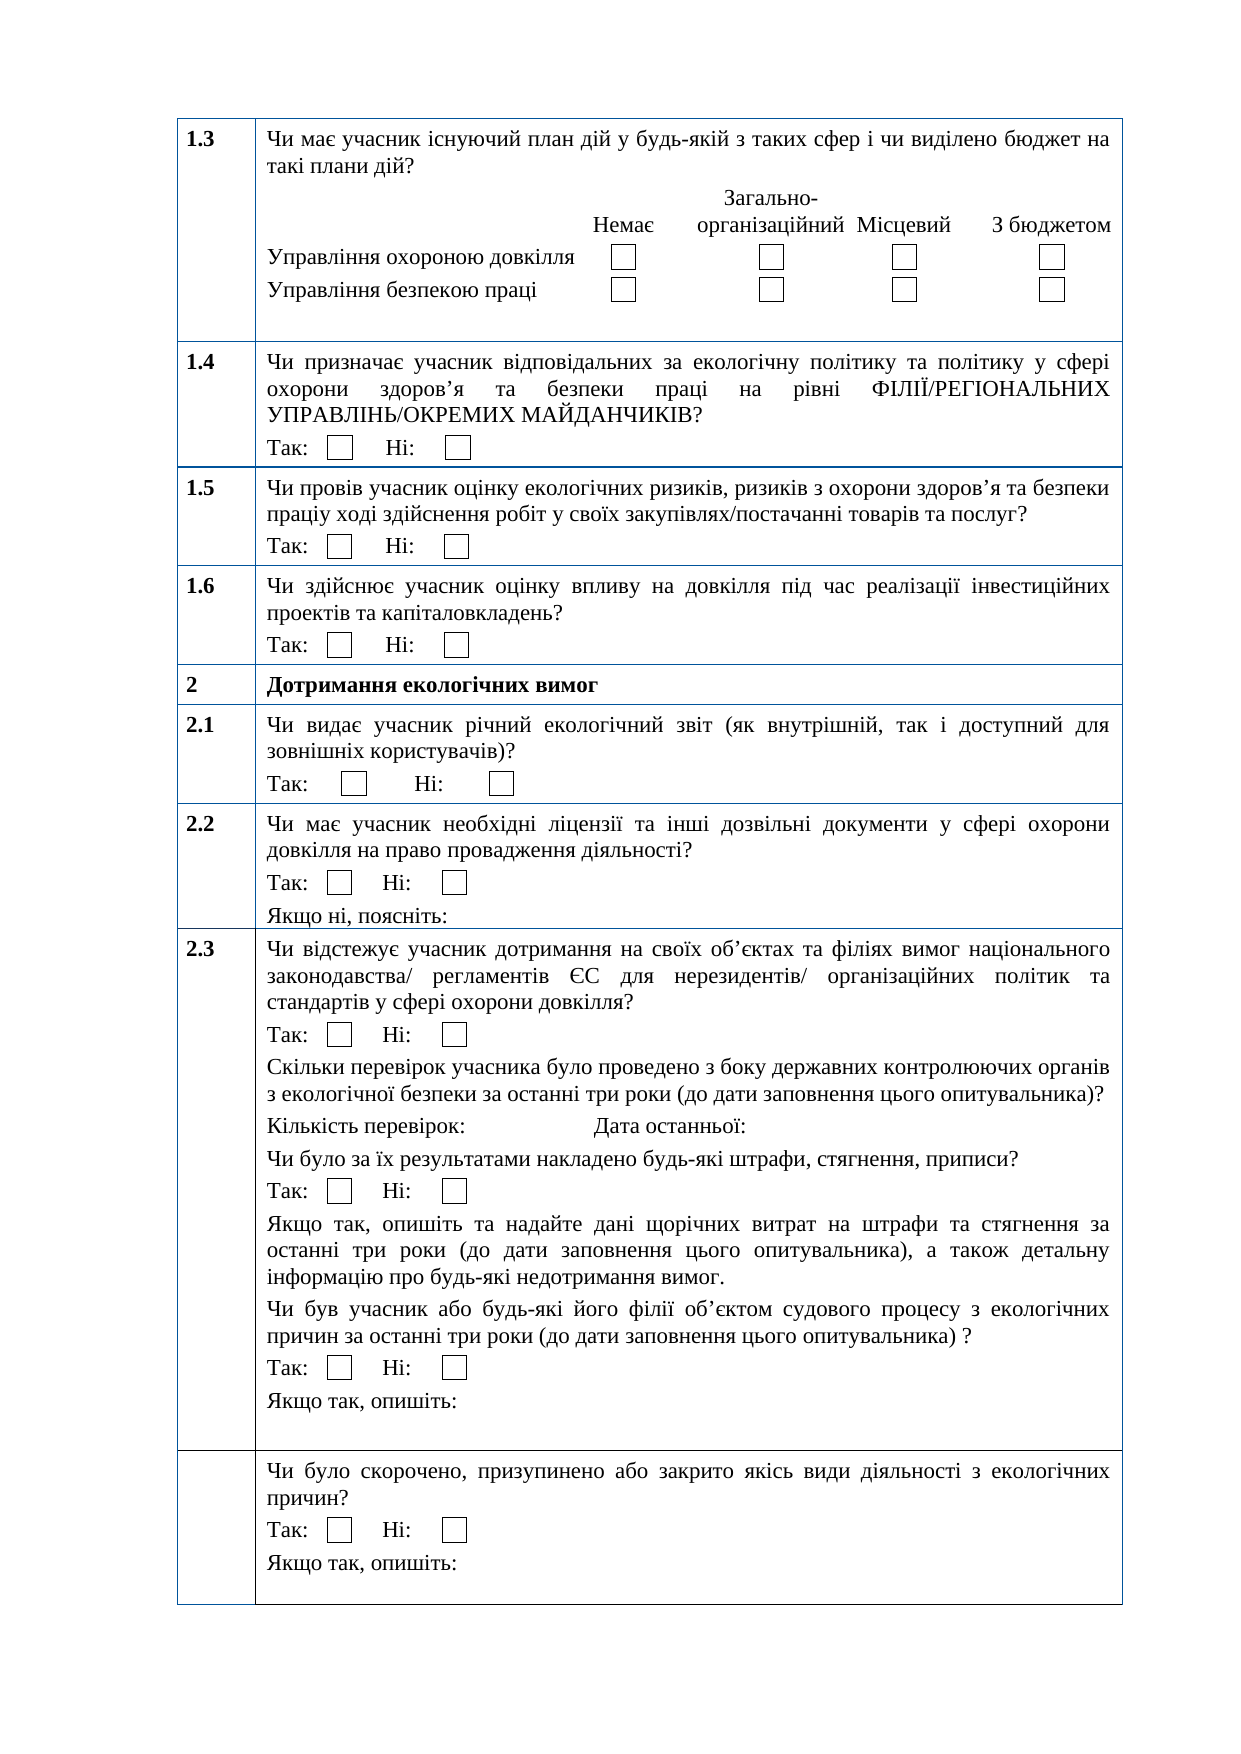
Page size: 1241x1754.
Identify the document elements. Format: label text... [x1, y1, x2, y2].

table_cell 2 [178, 665, 255, 704]
table_cell Чи видає учасник річний екологічний звіт (як внутрішній, так і доступний для зовнішніх користувачів)? Так: Ні: [256, 705, 1122, 803]
table_cell 1.3 [178, 119, 255, 341]
table_cell 2.2 [178, 804, 255, 928]
table_cell 1.4 [178, 342, 255, 466]
table_cell Чи було скорочено, призупинено або закрито якісь види діяльності з екологічних причин? Так: Ні: Якщо так, опишіть: [256, 1451, 1122, 1604]
table_cell 2.3 [178, 929, 255, 1450]
table_cell Чи має учасник існуючий план дій у будь-якій з таких сфер і чи виділено бюджет на такі плани дій? Загально- Немає організаційний Місцевий З бюджетом Управління охороною довкілля Управління безпекою праці [256, 119, 1122, 341]
table_cell Чи має учасник необхідні ліцензії та інші дозвільні документи у сфері охорони довкілля на право провадження діяльності? Так: Ні: Якщо ні, поясніть: [256, 804, 1122, 928]
table_cell Чи відстежує учасник дотримання на своїх об’єктах та філіях вимог національного законодавства/ регламентів ЄС для нерезидентів/ організаційних політик та стандартів у сфері охорони довкілля? Так: Ні: Скільки перевірок учасника було проведено з боку державних контролюючих органів з екологічної безпеки за останні три роки (до дати заповнення цього опитувальника)? Кількість перевірок: Дата останньої: Чи було за їх результатами накладено будь-які штрафи, стягнення, приписи? Так: Ні: Якщо так, опишіть та надайте дані щорічних витрат на штрафи та стягнення за останні три роки (до дати заповнення цього опитувальника), а також детальну інформацію про будь-які недотримання вимог. Чи був учасник або будь-які його філії об’єктом судового процесу з екологічних причин за останні три роки (до дати заповнення цього опитувальника) ? Так: Ні: Якщо так, опишіть: [256, 929, 1122, 1450]
table_cell Чи здійснює учасник оцінку впливу на довкілля під час реалізації інвестиційних проектів та капіталовкладень? Так: Ні: [256, 566, 1122, 664]
table_cell 1.5 [178, 468, 255, 565]
table_cell Дотримання екологічних вимог [256, 665, 1122, 704]
table_cell Чи провів учасник оцінку екологічних ризиків, ризиків з охорони здоров’я та безпеки праціу ході здійснення робіт у своїх закупівлях/постачанні товарів та послуг? Так: Ні: [256, 468, 1122, 565]
table_cell Чи призначає учасник відповідальних за екологічну політику та політику у сфері охорони здоров’я та безпеки праці на рівні ФІЛІЇ/РЕГІОНАЛЬНИХ УПРАВЛІНЬ/ОКРЕМИХ МАЙДАНЧИКІВ? Так: Ні: [256, 342, 1122, 466]
table_cell 1.6 [178, 566, 255, 664]
table_cell 2.1 [178, 705, 255, 803]
table_cell [178, 1451, 255, 1604]
